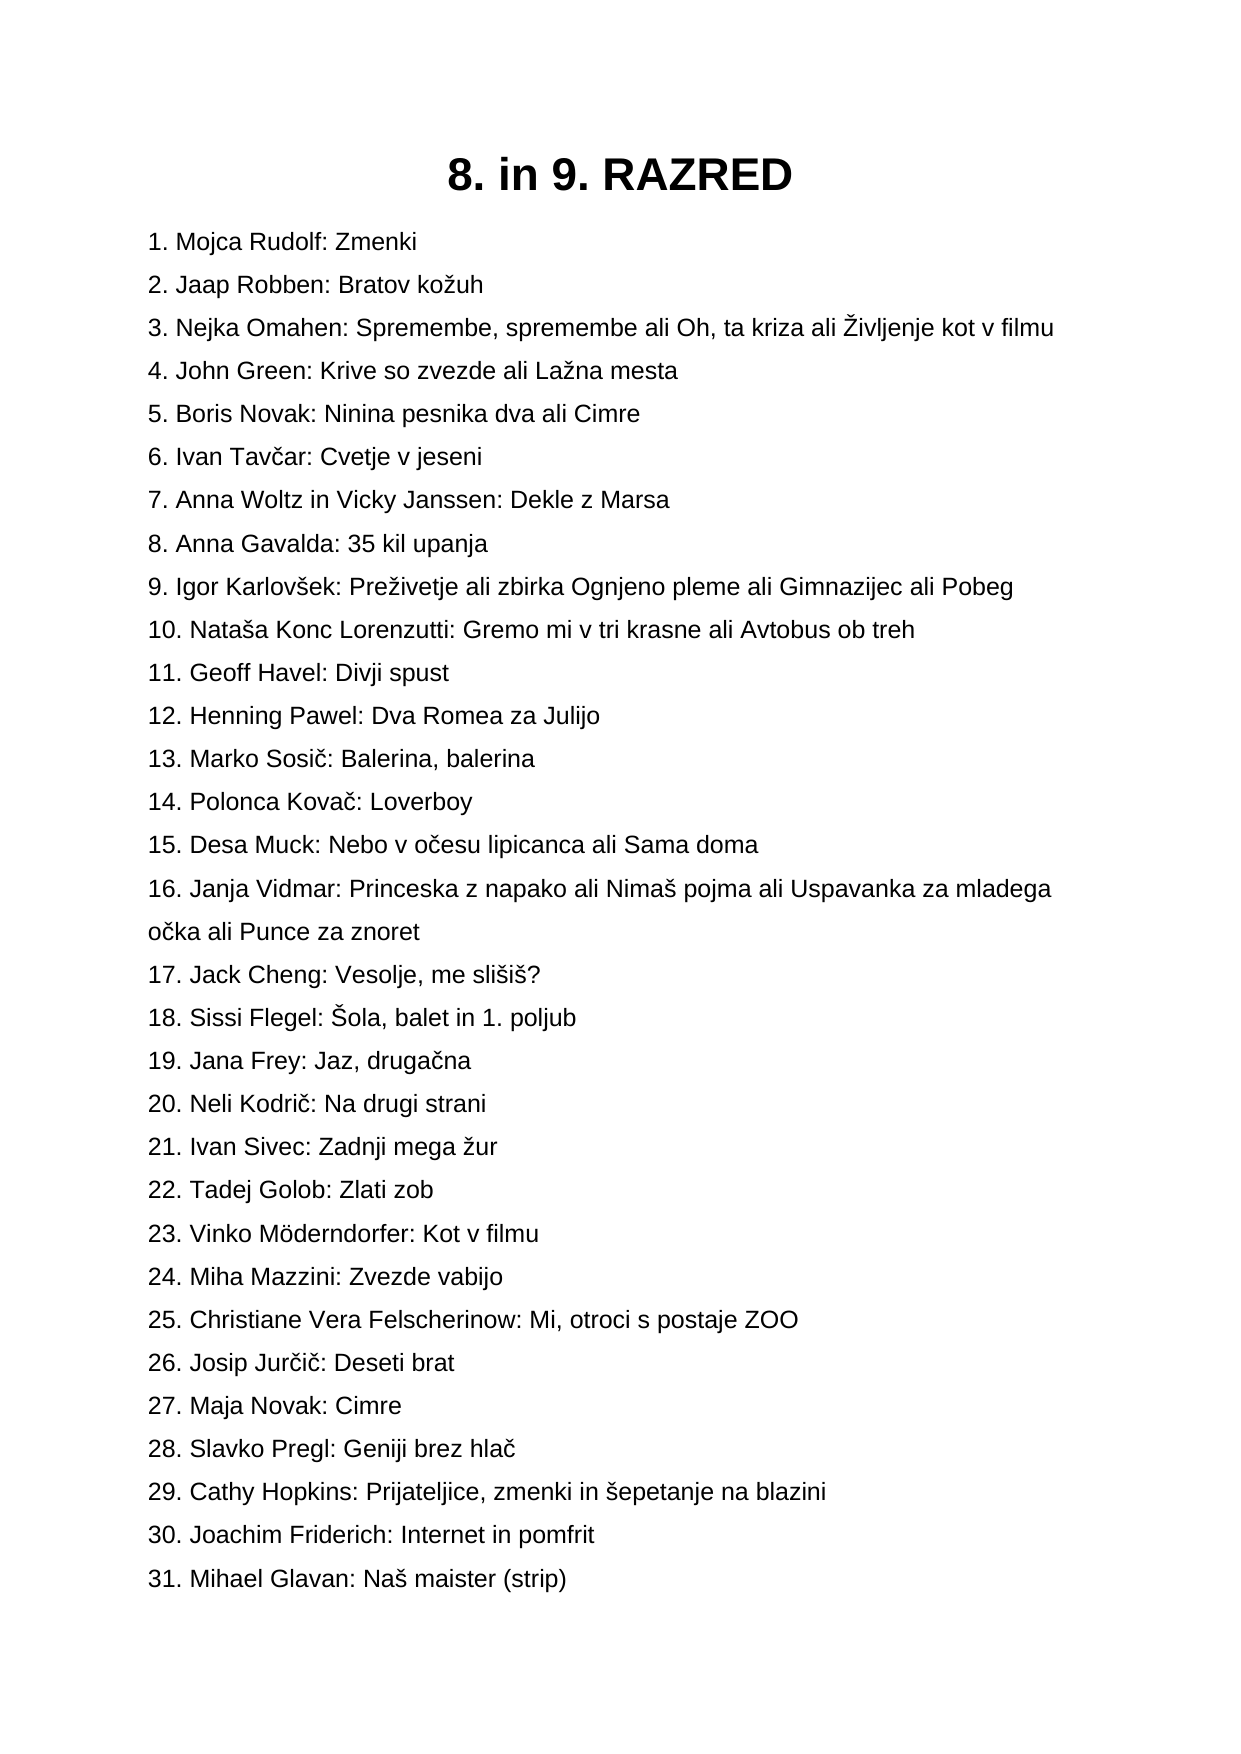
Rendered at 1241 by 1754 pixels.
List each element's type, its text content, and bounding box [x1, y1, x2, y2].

text 6. Ivan Tavčar: Cvetje v jeseni [148, 442, 1093, 471]
text 15. Desa Muck: Nebo v očesu lipicanca ali Sama doma [148, 830, 1093, 859]
text 19. Jana Frey: Jaz, drugačna [148, 1046, 1093, 1075]
text 11. Geoff Havel: Divji spust [148, 658, 1093, 687]
text 8. in 9. RAZRED [148, 148, 1093, 200]
text 12. Henning Pawel: Dva Romea za Julijo [148, 701, 1093, 730]
text 18. Sissi Flegel: Šola, balet in 1. poljub [148, 1003, 1093, 1032]
text 1. Mojca Rudolf: Zmenki [148, 227, 1093, 255]
text 4. John Green: Krive so zvezde ali Lažna mesta [148, 356, 1093, 385]
text 2. Jaap Robben: Bratov kožuh [148, 270, 1093, 298]
text 7. Anna Woltz in Vicky Janssen: Dekle z Marsa [148, 485, 1093, 514]
text 29. Cathy Hopkins: Prijateljice, zmenki in šepetanje na blazini [148, 1477, 1093, 1506]
text 5. Boris Novak: Ninina pesnika dva ali Cimre [148, 399, 1093, 428]
text 31. Mihael Glavan: Naš maister (strip) [148, 1563, 1093, 1592]
text 22. Tadej Golob: Zlati zob [148, 1175, 1093, 1204]
text 27. Maja Novak: Cimre [148, 1391, 1093, 1420]
text 17. Jack Cheng: Vesolje, me slišiš? [148, 960, 1093, 988]
text 30. Joachim Friderich: Internet in pomfrit [148, 1520, 1093, 1549]
text 3. Nejka Omahen: Spremembe, spremembe ali Oh, ta kriza ali Življenje kot v filmu [148, 313, 1093, 342]
text 16. Janja Vidmar: Princeska z napako ali Nimaš pojma ali Uspavanka za mladega očka ali Punce za znoret [148, 873, 1093, 945]
text 20. Neli Kodrič: Na drugi strani [148, 1089, 1093, 1118]
text 28. Slavko Pregl: Geniji brez hlač [148, 1434, 1093, 1463]
text 14. Polonca Kovač: Loverboy [148, 787, 1093, 816]
text 23. Vinko Möderndorfer: Kot v filmu [148, 1218, 1093, 1247]
text 10. Nataša Konc Lorenzutti: Gremo mi v tri krasne ali Avtobus ob treh [148, 615, 1093, 643]
text 21. Ivan Sivec: Zadnji mega žur [148, 1132, 1093, 1161]
text 9. Igor Karlovšek: Preživetje ali zbirka Ognjeno pleme ali Gimnazijec ali Pobeg [148, 572, 1093, 600]
text 8. Anna Gavalda: 35 kil upanja [148, 528, 1093, 557]
text 25. Christiane Vera Felscherinow: Mi, otroci s postaje ZOO [148, 1305, 1093, 1333]
text 24. Miha Mazzini: Zvezde vabijo [148, 1262, 1093, 1290]
text 26. Josip Jurčič: Deseti brat [148, 1348, 1093, 1377]
text 13. Marko Sosič: Balerina, balerina [148, 744, 1093, 773]
